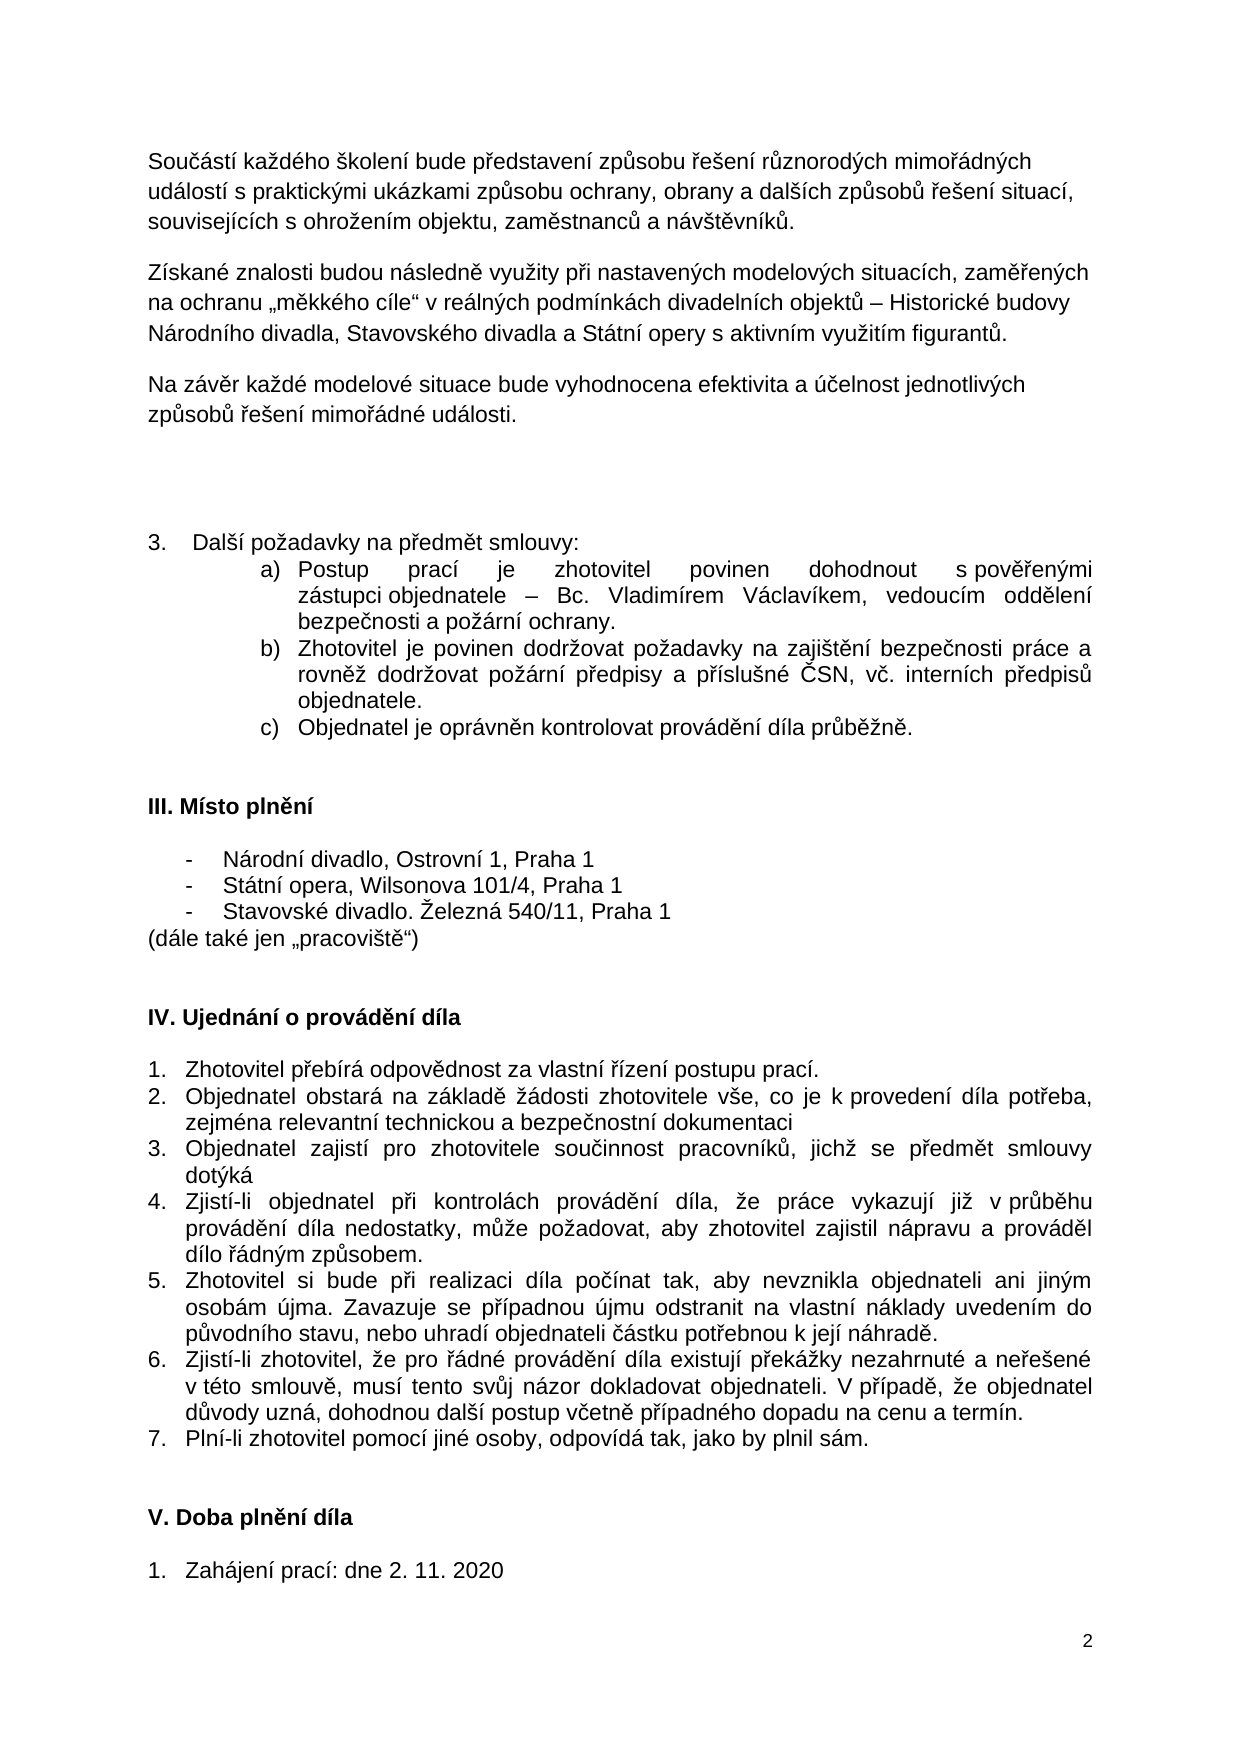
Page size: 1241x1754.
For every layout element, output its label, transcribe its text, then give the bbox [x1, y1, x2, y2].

text 3. Další požadavky na předmět smlouvy: [148, 529, 1092, 556]
text III. Místo plnění [148, 793, 1092, 819]
text Součástí každého školení bude představení způsobu řešení různorodých mimořádných událostí s praktickými ukázkami způsobu ochrany, obrany a dalších způsobů řešení situací, souvisejících s ohrožením objektu, zaměstnanců a návštěvníků. [148, 148, 1092, 234]
list Objednatel obstará na základě žádosti zhotovitele vše, co je k provedení díla potřeba, zejména relevantní technickou a bezpečnostní dokumentaci [148, 1083, 1092, 1135]
list Národní divadlo, Ostrovní 1, Praha 1 [185, 846, 1092, 872]
list Státní opera, Wilsonova 101/4, Praha 1 [185, 872, 1092, 898]
list Zjistí-li zhotovitel, že pro řádné provádění díla existují překážky nezahrnuté a neřešené v této smlouvě, musí tento svůj názor dokladovat objednateli. V případě, že objednatel důvody uzná, dohodnou další postup včetně případného dopadu na cenu a termín. [148, 1346, 1092, 1425]
list Plní-li zhotovitel pomocí jiné osoby, odpovídá tak, jako by plnil sám. [148, 1425, 1092, 1452]
list Zhotovitel přebírá odpovědnost za vlastní řízení postupu prací. [148, 1056, 1092, 1083]
text IV. Ujednání o provádění díla [148, 1004, 1092, 1030]
list Objednatel zajistí pro zhotovitele součinnost pracovníků, jichž se předmět smlouvy dotýká [148, 1135, 1092, 1188]
list Zahájení prací: dne 2. 11. 2020 [148, 1557, 1092, 1583]
text Získané znalosti budou následně využity při nastavených modelových situacích, zaměřených na ochranu „měkkého cíle“ v reálných podmínkách divadelních objektů – Historické budovy Národního divadla, Stavovského divadla a Státní opery s aktivním využitím figurantů. [148, 259, 1092, 346]
text V. Doba plnění díla [148, 1504, 1092, 1531]
text (dále také jen „pracoviště“) [148, 924, 1092, 951]
list Stavovské divadlo. Železná 540/11, Praha 1 [185, 898, 1092, 924]
list Objednatel je oprávněn kontrolovat provádění díla průběžně. [260, 714, 1092, 740]
list Zjistí-li objednatel při kontrolách provádění díla, že práce vykazují již v průběhu provádění díla nedostatky, může požadovat, aby zhotovitel zajistil nápravu a prováděl dílo řádným způsobem. [148, 1188, 1092, 1267]
list Zhotovitel je povinen dodržovat požadavky na zajištění bezpečnosti práce a rovněž dodržovat požární předpisy a příslušné ČSN, vč. interních předpisů objednatele. [260, 635, 1092, 714]
list Zhotovitel si bude při realizaci díla počínat tak, aby nevznikla objednateli ani jiným osobám újma. Zavazuje se případnou újmu odstranit na vlastní náklady uvedením do původního stavu, nebo uhradí objednateli částku potřebnou k její náhradě. [148, 1267, 1092, 1346]
list Postup prací je zhotovitel povinen dohodnout s pověřenými zástupci objednatele – Bc. Vladimírem Václavíkem, vedoucím oddělení bezpečnosti a požární ochrany. [260, 556, 1092, 635]
text Na závěr každé modelové situace bude vyhodnocena efektivita a účelnost jednotlivých způsobů řešení mimořádné události. [148, 371, 1092, 427]
